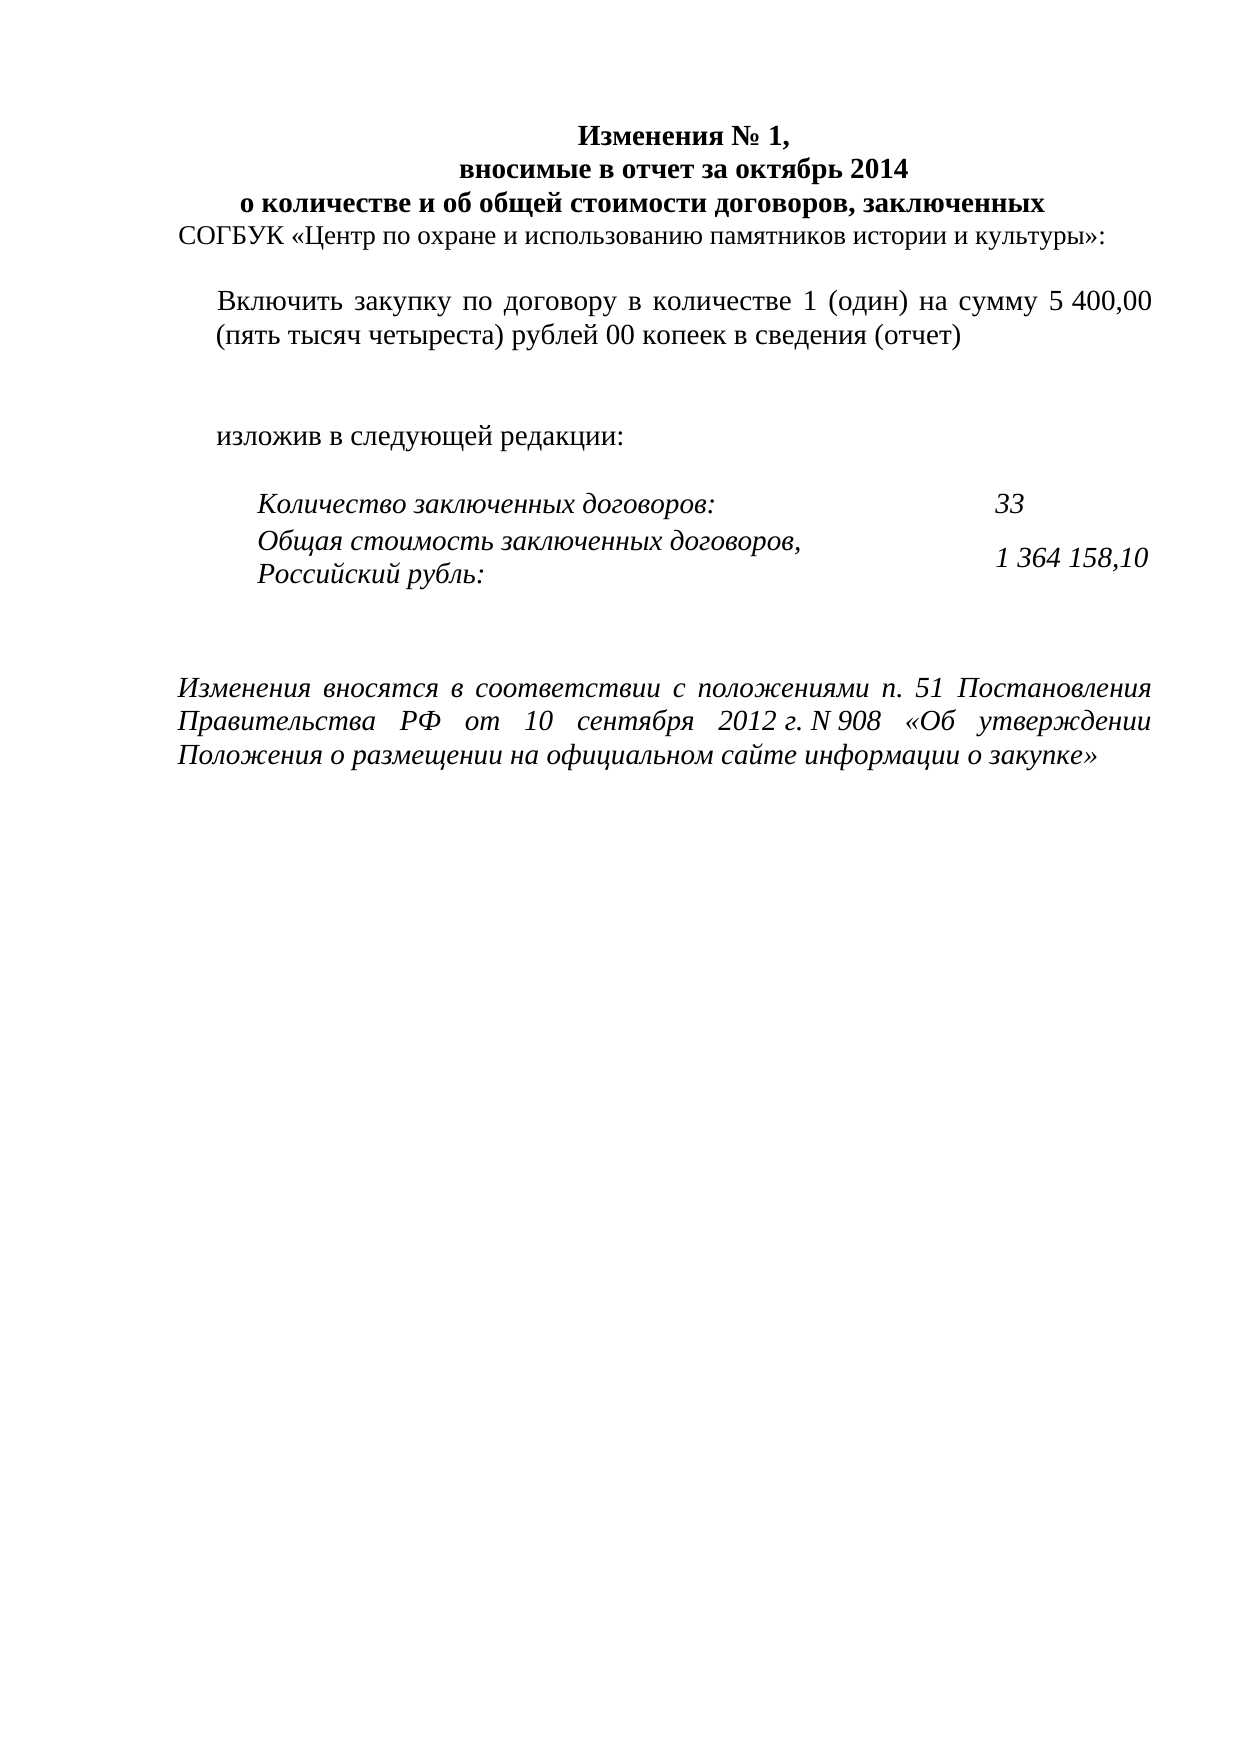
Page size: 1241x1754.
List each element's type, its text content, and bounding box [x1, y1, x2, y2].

table_cell Общая стоимость заключенных договоров, Российский рубль: [180, 521, 919, 592]
list вносимые в отчет за октябрь 2014 [216, 152, 1152, 185]
list Включить закупку по договору в количестве 1 (один) на сумму 5 400,00 (пять тысяч четыреста) рублей 00 копеек в сведения (отчет) [216, 283, 1152, 351]
table_cell 1 364 158,10 [919, 521, 1184, 592]
subtitle Изменения вносятся в соответствии с положениями п. 51 Постановления Правительства РФ от 10 сентября 2012 г. N 908 «Об утверждении Положения о размещении на официальном сайте информации о закупке» [177, 670, 1152, 771]
table_header 33 [919, 485, 1184, 521]
list изложив в следующей редакции: [216, 418, 1152, 451]
list о количестве и об общей стоимости договоров, заключенных СОГБУК «Центр по охране и использованию памятников истории и культуры»: [133, 185, 1152, 250]
list Изменения № 1, [216, 118, 1152, 152]
table_header Количество заключенных договоров: [180, 485, 919, 521]
